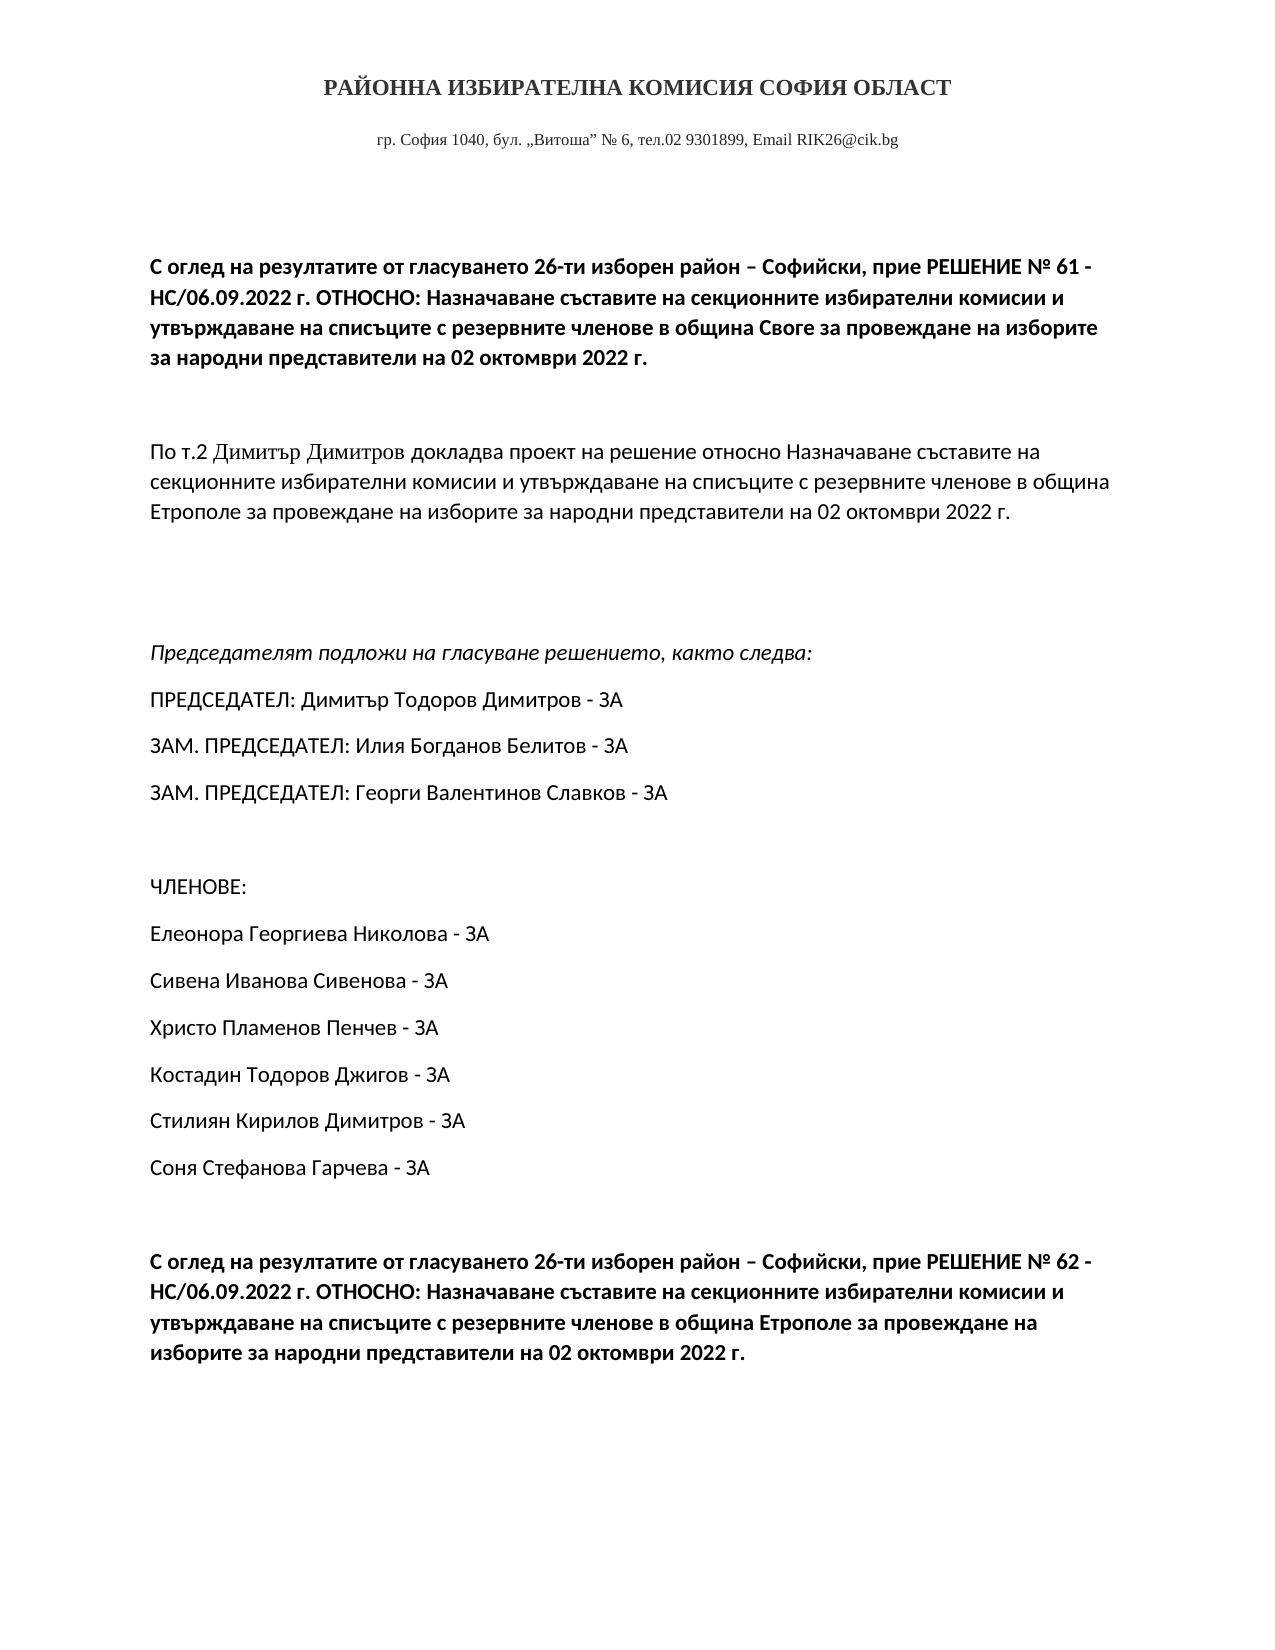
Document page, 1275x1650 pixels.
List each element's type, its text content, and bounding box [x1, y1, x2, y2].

text ЧЛЕНОВЕ: [150, 872, 1125, 900]
text Сивена Иванова Сивенова - ЗА [150, 966, 1125, 994]
text ЗАМ. ПРЕДСЕДАТЕЛ: Георги Валентинов Славков - ЗА [150, 778, 1125, 807]
text Соня Стефанова Гарчева - ЗА [150, 1153, 1125, 1182]
text Костадин Тодоров Джигов - ЗА [150, 1060, 1125, 1088]
text Елеонора Георгиева Николова - ЗА [150, 919, 1125, 947]
text По т.2 Димитър Димитров докладва проект на решение относно Назначаване съставите на секционните избирателни комисии и утвърждаване на списъците с резервните членове в община Етрополе за провеждане на изборите за народни представители на 02 октомври 2022 г. [150, 437, 1125, 525]
text Стилиян Кирилов Димитров - ЗА [150, 1107, 1125, 1135]
text ЗАМ. ПРЕДСЕДАТЕЛ: Илия Богданов Белитов - ЗА [150, 732, 1125, 760]
text С оглед на резултатите от гласуването 26-ти изборен район – Софийски, прие РЕШЕНИЕ № 61 - НС/06.09.2022 г. ОТНОСНО: Назначаване съставите на секционните избирателни комисии и утвърждаване на списъците с резервните членове в община Своге за провеждане на изборите за народни представители на 02 октомври 2022 г. [150, 252, 1125, 371]
text Христо Пламенов Пенчев - ЗА [150, 1013, 1125, 1041]
text ПРЕДСЕДАТЕЛ: Димитър Тодоров Димитров - ЗА [150, 685, 1125, 713]
text С оглед на резултатите от гласуването 26-ти изборен район – Софийски, прие РЕШЕНИЕ № 62 - НС/06.09.2022 г. ОТНОСНО: Назначаване съставите на секционните избирателни комисии и утвърждаване на списъците с резервните членове в община Етрополе за провеждане на изборите за народни представители на 02 октомври 2022 г. [150, 1247, 1125, 1366]
text Председателят подложи на гласуване решението, както следва: [150, 638, 1125, 666]
